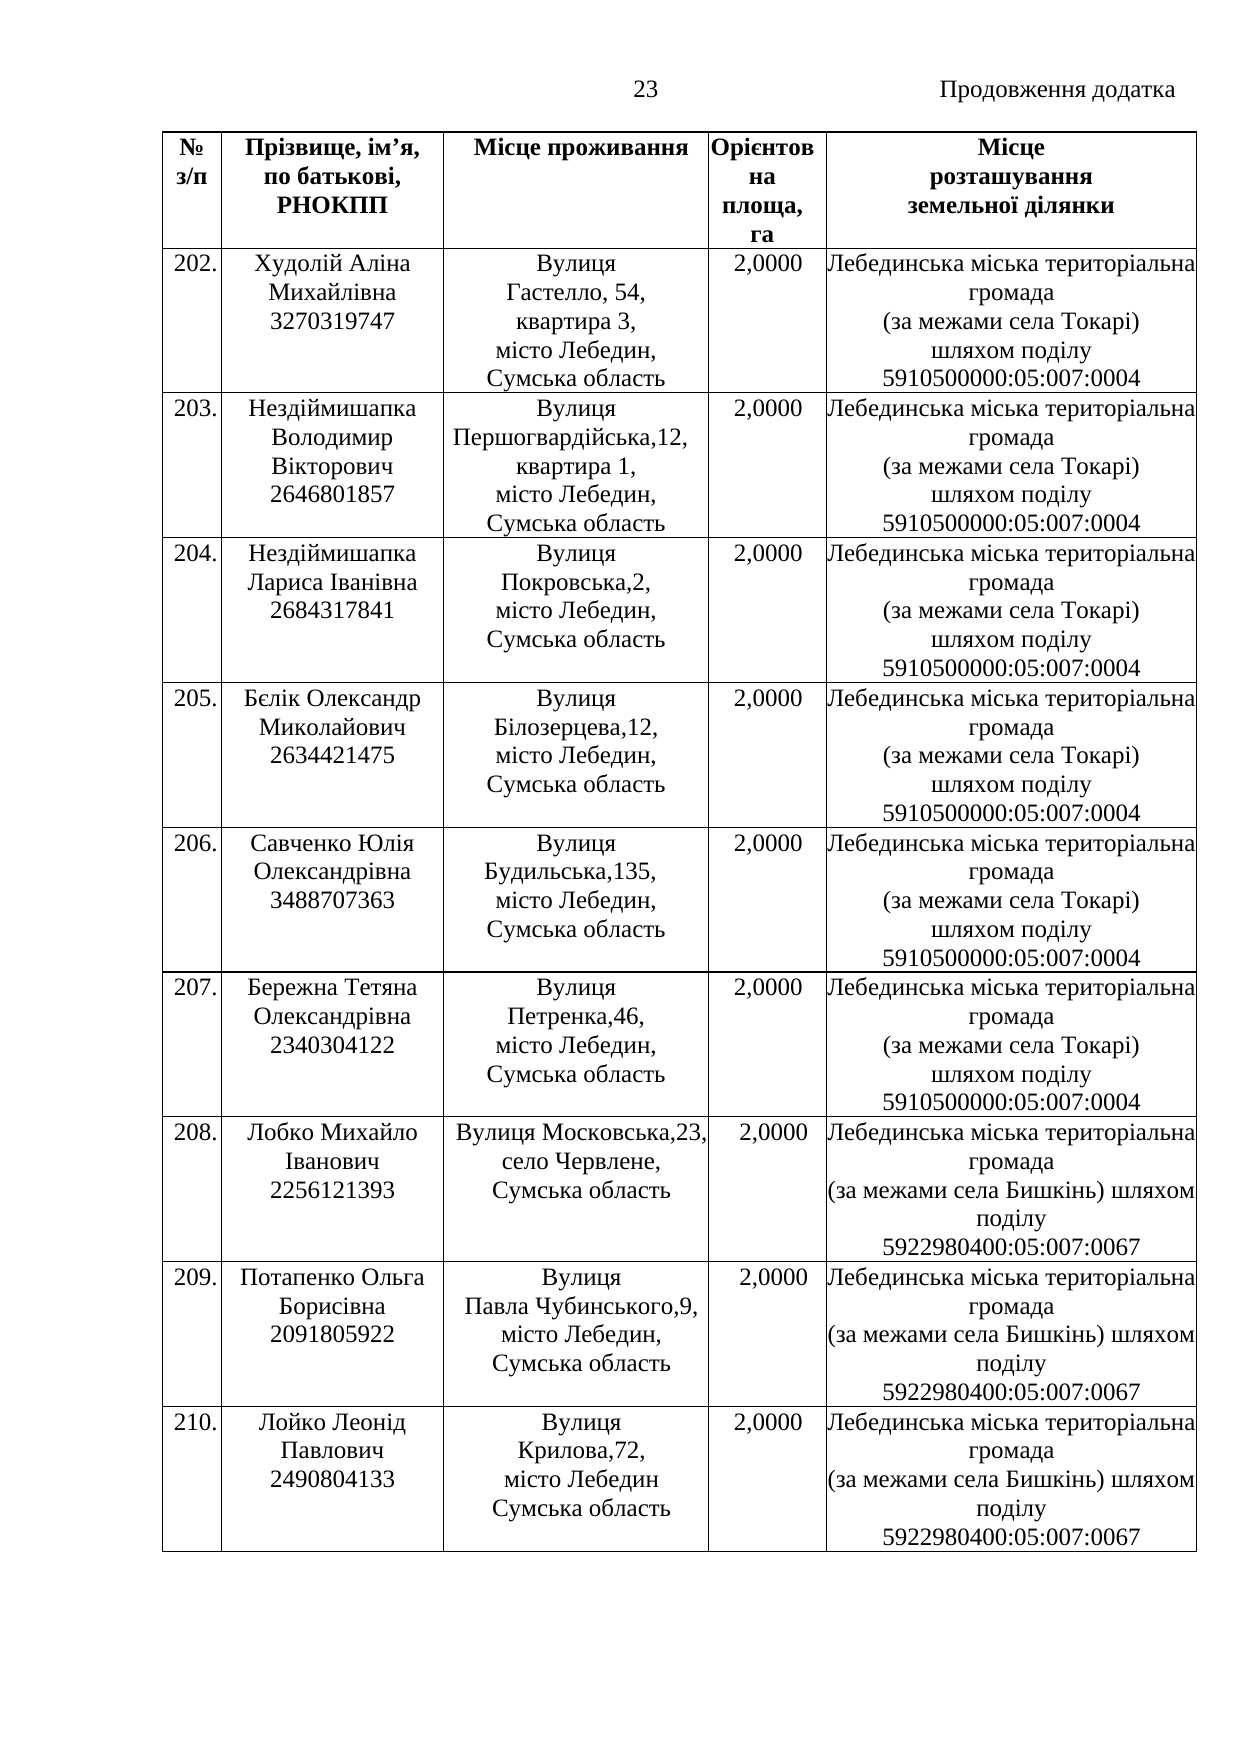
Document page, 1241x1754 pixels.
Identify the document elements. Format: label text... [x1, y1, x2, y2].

table_cell Вулиця Першогвардійська,12, квартира 1, місто Лебедин, Сумська область [444, 393, 708, 537]
table_cell [163, 538, 221, 682]
table_cell Вулиця Покровська,2, місто Лебедин, Сумська область [444, 538, 708, 682]
table_cell Нездіймишапка Лариса Іванівна 2684317841 [222, 538, 443, 682]
table_cell 2,0000 [709, 1407, 826, 1551]
table_cell 2,0000 [709, 828, 826, 971]
table_cell Вулиця Петренка,46, місто Лебедин, Сумська область [444, 973, 708, 1116]
table_cell [163, 249, 221, 392]
table_cell [163, 828, 221, 971]
table_cell [163, 1407, 221, 1551]
table_cell Лебединська міська територіальна громада (за межами села Бишкінь) шляхом поділу 5922980400:05:007:0067 [827, 1117, 1196, 1261]
table_cell Вулиця Будильська,135, місто Лебедин, Сумська область [444, 828, 708, 971]
table_cell Вулиця Білозерцева,12, місто Лебедин, Сумська область [444, 683, 708, 827]
table_cell 2,0000 [709, 683, 826, 827]
table_header Прізвище, ім’я, по батькові, РНОКПП [222, 133, 443, 247]
table_cell 2,0000 [709, 973, 826, 1116]
table_cell Лойко Леонід Павлович 2490804133 [222, 1407, 443, 1551]
table_cell Вулиця Гастелло, 54, квартира 3, місто Лебедин, Сумська область [444, 249, 708, 392]
table_cell Нездіймишапка Володимир Вікторович 2646801857 [222, 393, 443, 537]
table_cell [827, 249, 1196, 392]
table_cell Савченко Юлія Олександрівна 3488707363 [222, 828, 443, 971]
table_cell Потапенко Ольга Борисівна 2091805922 [222, 1262, 443, 1406]
table_cell Лобко Михайло Іванович 2256121393 [222, 1117, 443, 1261]
table_cell Лебединська міська територіальна громада (за межами села Токарі) шляхом поділу 5910500000:05:007:0004 [827, 683, 1196, 827]
table_cell [163, 1117, 221, 1261]
table_cell Худолій Аліна Михайлівна 3270319747 [222, 249, 443, 392]
table_cell Вулиця Крилова,72, місто Лебедин Сумська область [444, 1407, 708, 1551]
table_header Місце проживання [444, 133, 708, 247]
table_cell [827, 1407, 1196, 1551]
table_cell Бєлік Олександр Миколайович 2634421475 [222, 683, 443, 827]
table_cell [163, 973, 221, 1116]
table_cell Вулиця Павла Чубинського,9, місто Лебедин, Сумська область [444, 1262, 708, 1406]
table_cell 2,0000 [709, 393, 826, 537]
table_cell 2,0000 [709, 249, 826, 392]
table_cell [163, 683, 221, 827]
table_cell 2,0000 [709, 538, 826, 682]
table_cell Лебединська міська територіальна громада (за межами села Токарі) шляхом поділу 5910500000:05:007:0004 [827, 828, 1196, 971]
table_cell Вулиця Московська,23, село Червлене, Сумська область [444, 1117, 708, 1261]
table_cell Лебединська міська територіальна громада (за межами села Токарі) шляхом поділу 5910500000:05:007:0004 [827, 393, 1196, 537]
table_cell 2,0000 [709, 1262, 826, 1406]
table_cell 2,0000 [709, 1117, 826, 1261]
table_cell Бережна Тетяна Олександрівна 2340304122 [222, 973, 443, 1116]
table_header Орієнтовна площа, га [709, 133, 826, 247]
table_header Місце розташування земельної ділянки [827, 133, 1196, 247]
table_cell Лебединська міська територіальна громада (за межами села Токарі) шляхом поділу 5910500000:05:007:0004 [827, 538, 1196, 682]
table_header № з/п [163, 133, 221, 247]
table_cell [163, 1262, 221, 1406]
table_cell [163, 393, 221, 537]
table_cell Лебединська міська територіальна громада (за межами села Токарі) шляхом поділу 5910500000:05:007:0004 [827, 973, 1196, 1116]
table_cell Лебединська міська територіальна громада (за межами села Бишкінь) шляхом поділу 5922980400:05:007:0067 [827, 1262, 1196, 1406]
